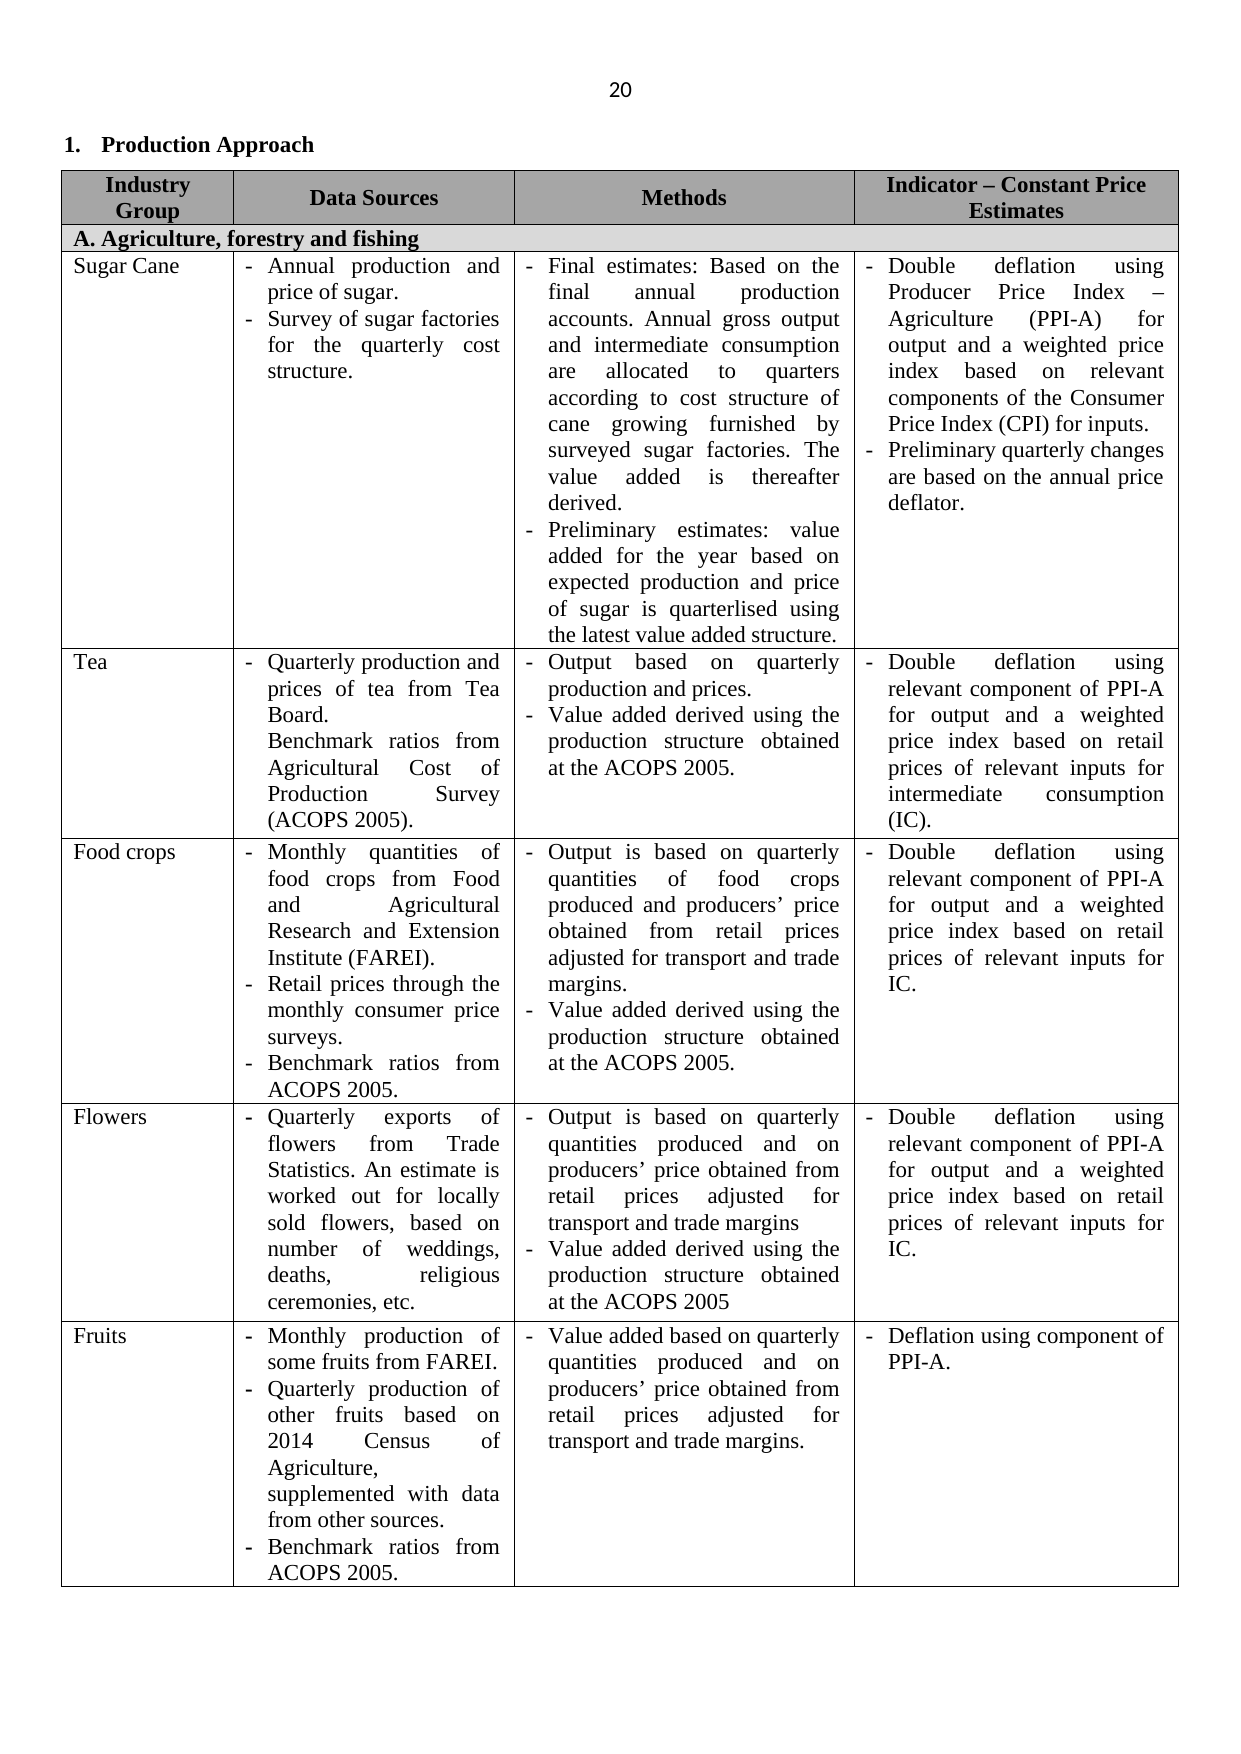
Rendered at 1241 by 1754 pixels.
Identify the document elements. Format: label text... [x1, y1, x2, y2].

table_cell Output is based on quarterly quantities produced and on producers’ price obtained from retail prices adjusted for transport and trade margins Value added derived using the production structure obtained at the ACOPS 2005 [515, 1104, 854, 1321]
table_cell Quarterly production and prices of tea from Tea Board. Benchmark ratios from Agricultural Cost of Production Survey (ACOPS 2005). [234, 649, 514, 837]
table_cell A. Agriculture, forestry and fishing [62, 225, 1178, 251]
table_header Industry Group [62, 171, 233, 224]
table_cell Output based on quarterly production and prices. Value added derived using the production structure obtained at the ACOPS 2005. [515, 649, 854, 837]
table_header Data Sources [234, 171, 514, 224]
table_cell Monthly production of some fruits from FAREI. Quarterly production of other fruits based on 2014 Census of Agriculture, supplemented with data from other sources. Benchmark ratios from ACOPS 2005. [234, 1322, 514, 1586]
table_cell Deflation using component of PPI-A. [855, 1322, 1178, 1586]
table_cell Annual production and price of sugar. Survey of sugar factories for the quarterly cost structure. [234, 252, 514, 647]
table_cell Monthly quantities of food crops from Food and Agricultural Research and Extension Institute (FAREI). Retail prices through the monthly consumer price surveys. Benchmark ratios from ACOPS 2005. [234, 839, 514, 1102]
table_cell Sugar Cane [62, 252, 233, 647]
table_header Indicator – Constant Price Estimates [855, 171, 1178, 224]
list Production Approach [63, 131, 1124, 157]
table_cell Double deflation using Producer Price Index – Agriculture (PPI-A) for output and a weighted price index based on relevant components of the Consumer Price Index (CPI) for inputs. Preliminary quarterly changes are based on the annual price deflator. [855, 252, 1178, 647]
table_cell Double deflation using relevant component of PPI-A for output and a weighted price index based on retail prices of relevant inputs for IC. [855, 839, 1178, 1102]
table_cell Double deflation using relevant component of PPI-A for output and a weighted price index based on retail prices of relevant inputs for intermediate consumption (IC). [855, 649, 1178, 837]
table_cell Tea [62, 649, 233, 837]
table_cell Output is based on quarterly quantities of food crops produced and producers’ price obtained from retail prices adjusted for transport and trade margins. Value added derived using the production structure obtained at the ACOPS 2005. [515, 839, 854, 1102]
table_cell Quarterly exports of flowers from Trade Statistics. An estimate is worked out for locally sold flowers, based on number of weddings, deaths, religious ceremonies, etc. [234, 1104, 514, 1321]
table_cell Fruits [62, 1322, 233, 1586]
table_cell Food crops [62, 839, 233, 1102]
table_cell Double deflation using relevant component of PPI-A for output and a weighted price index based on retail prices of relevant inputs for IC. [855, 1104, 1178, 1321]
table_cell Value added based on quarterly quantities produced and on producers’ price obtained from retail prices adjusted for transport and trade margins. [515, 1322, 854, 1586]
table_cell Final estimates: Based on the final annual production accounts. Annual gross output and intermediate consumption are allocated to quarters according to cost structure of cane growing furnished by surveyed sugar factories. The value added is thereafter derived. Preliminary estimates: value added for the year based on expected production and price of sugar is quarterlised using the latest value added structure. [515, 252, 854, 647]
table_header Methods [515, 171, 854, 224]
table_cell Flowers [62, 1104, 233, 1321]
